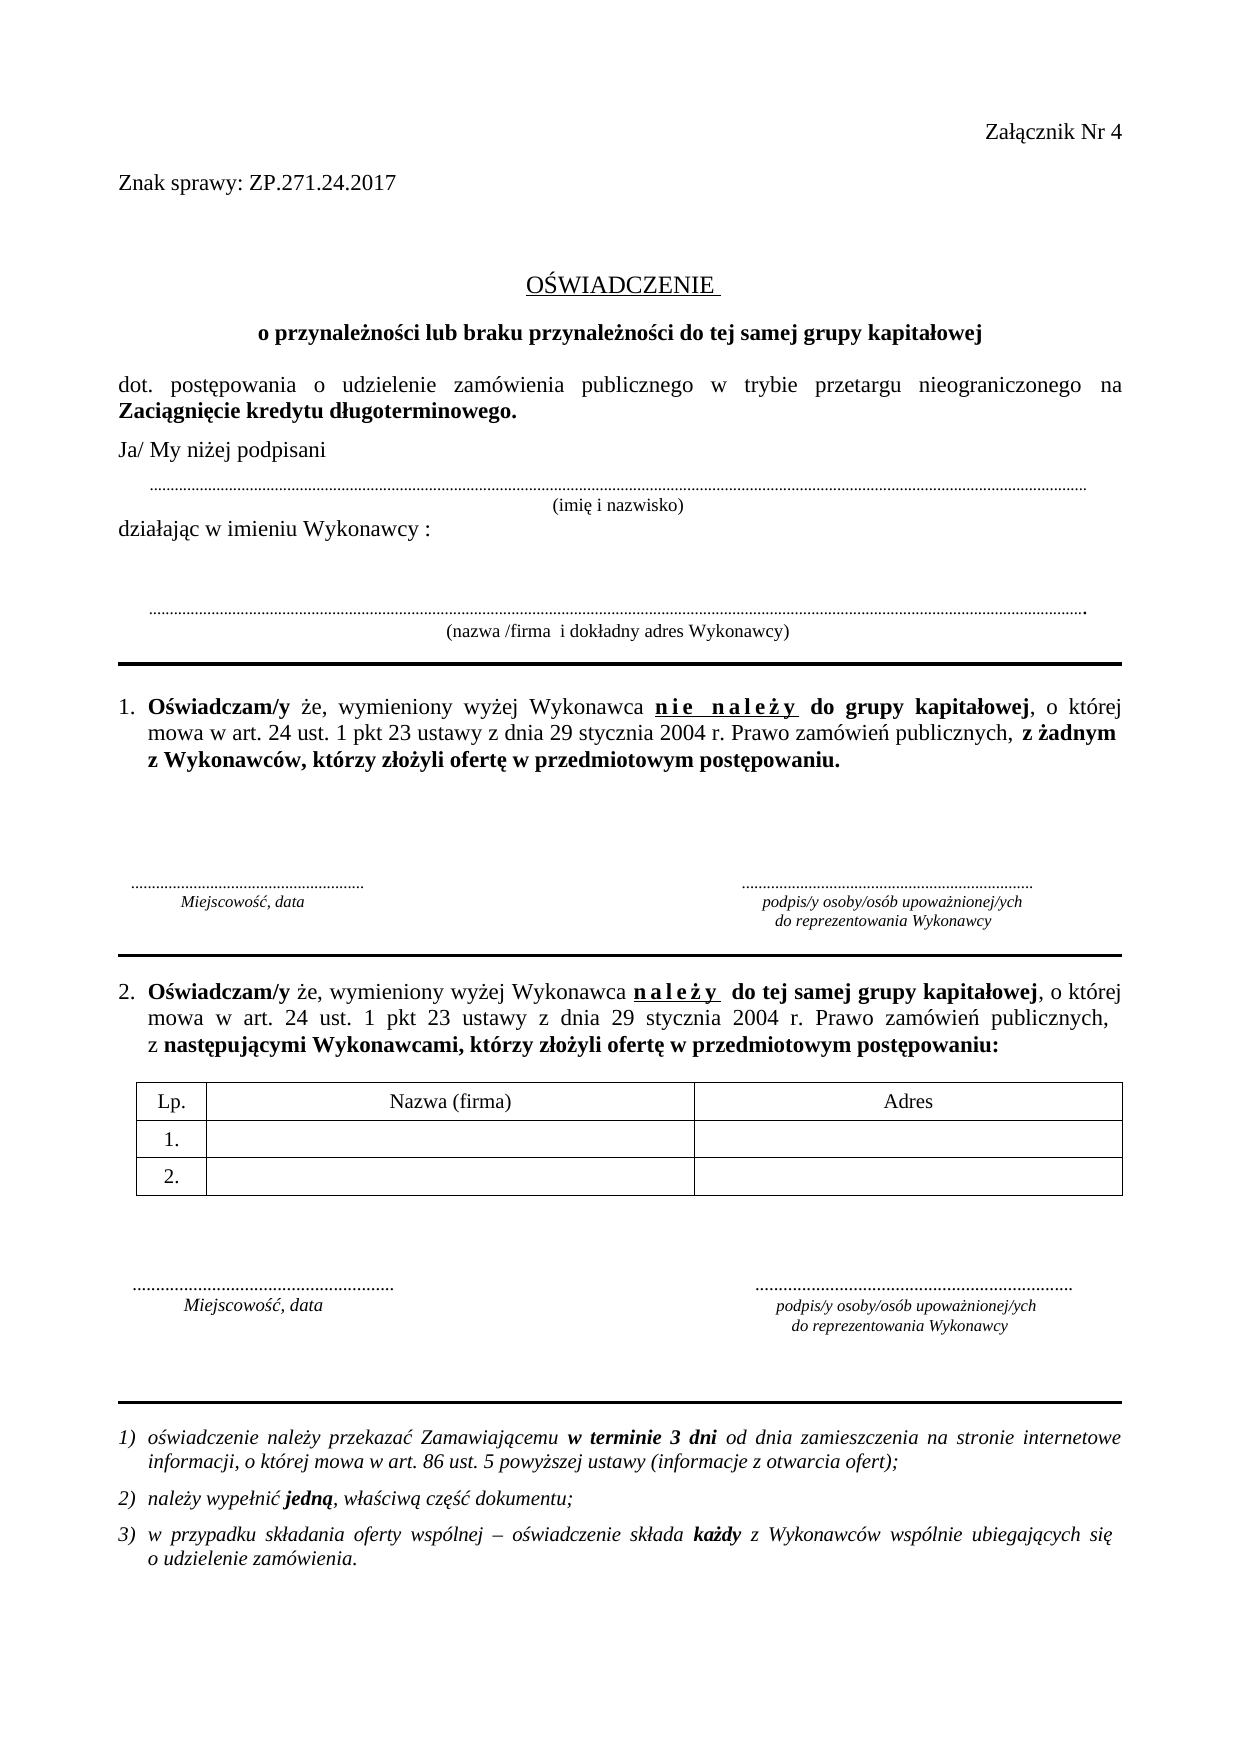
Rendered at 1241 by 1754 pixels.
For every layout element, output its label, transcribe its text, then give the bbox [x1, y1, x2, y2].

list w przypadku składania oferty wspólnej – oświadczenie składa każdy z Wykonawców wspólnie ubiegających się o udzielenie zamówienia. [118, 1522, 1122, 1570]
list Oświadczam/y że, wymieniony wyżej Wykonawca nie należy do grupy kapitałowej, o której mowa w art. 24 ust. 1 pkt 23 ustawy z dnia 29 stycznia 2004 r. Prawo zamówień publicznych, z żadnym z Wykonawców, którzy złożyli ofertę w przedmiotowym postępowaniu. [118, 693, 1122, 772]
text Znak sprawy: ZP.271.24.2017 [118, 169, 1122, 196]
text działając w imieniu Wykonawcy : [118, 516, 1118, 542]
list Oświadczam/y że, wymieniony wyżej Wykonawca należy do tej samej grupy kapitałowej, o której mowa w art. 24 ust. 1 pkt 23 ustawy z dnia 29 stycznia 2004 r. Prawo zamówień publicznych, z następującymi Wykonawcami, którzy złożyli ofertę w przedmiotowym postępowaniu: [118, 978, 1122, 1057]
text ................................................................................................................................................................................................................................. [118, 593, 1118, 619]
text do reprezentowania Wykonawcy [679, 911, 1122, 930]
text Załącznik Nr 4 [118, 118, 1122, 144]
list oświadczenie należy przekazać Zamawiającemu w terminie 3 dni od dnia zamieszczenia na stronie internetowe informacji, o której mowa w art. 86 ust. 5 powyższej ustawy (informacje z otwarcia ofert); [118, 1425, 1122, 1473]
text Miejscowość, data podpis/y osoby/osób upoważnionej/ych [118, 892, 1122, 911]
text Miejscowość, data podpis/y osoby/osób upoważnionej/ych [118, 1294, 1122, 1316]
text dot. postępowania o udzielenie zamówienia publicznego w trybie przetargu nieograniczonego na Zaciągnięcie kredytu długoterminowego. [118, 371, 1122, 423]
table_cell 2. [137, 1158, 206, 1195]
text ........................................................ ...................................................................... [118, 873, 1122, 892]
table_header Adres [695, 1083, 1122, 1119]
text do reprezentowania Wykonawcy [679, 1316, 1122, 1335]
text ........................................................ .................................................................... [118, 1273, 1122, 1294]
table_cell [207, 1158, 694, 1195]
text o przynależności lub braku przynależności do tej samej grupy kapitałowej [118, 319, 1122, 346]
text OŚWIADCZENIE [118, 270, 1122, 298]
table_cell [695, 1121, 1122, 1157]
table_cell 1. [137, 1121, 206, 1157]
list należy wypełnić jedną, właściwą część dokumentu; [118, 1486, 1122, 1510]
table_header Lp. [137, 1083, 206, 1119]
text ................................................................................................................................................................................................................................. [118, 475, 1118, 494]
table_header Nazwa (firma) [207, 1083, 694, 1119]
text Ja/ My niżej podpisani [118, 436, 1118, 462]
text (imię i nazwisko) [118, 494, 1118, 516]
table_cell [207, 1121, 694, 1157]
text (nazwa /firma i dokładny adres Wykonawcy) [118, 619, 1118, 641]
table_cell [695, 1158, 1122, 1195]
